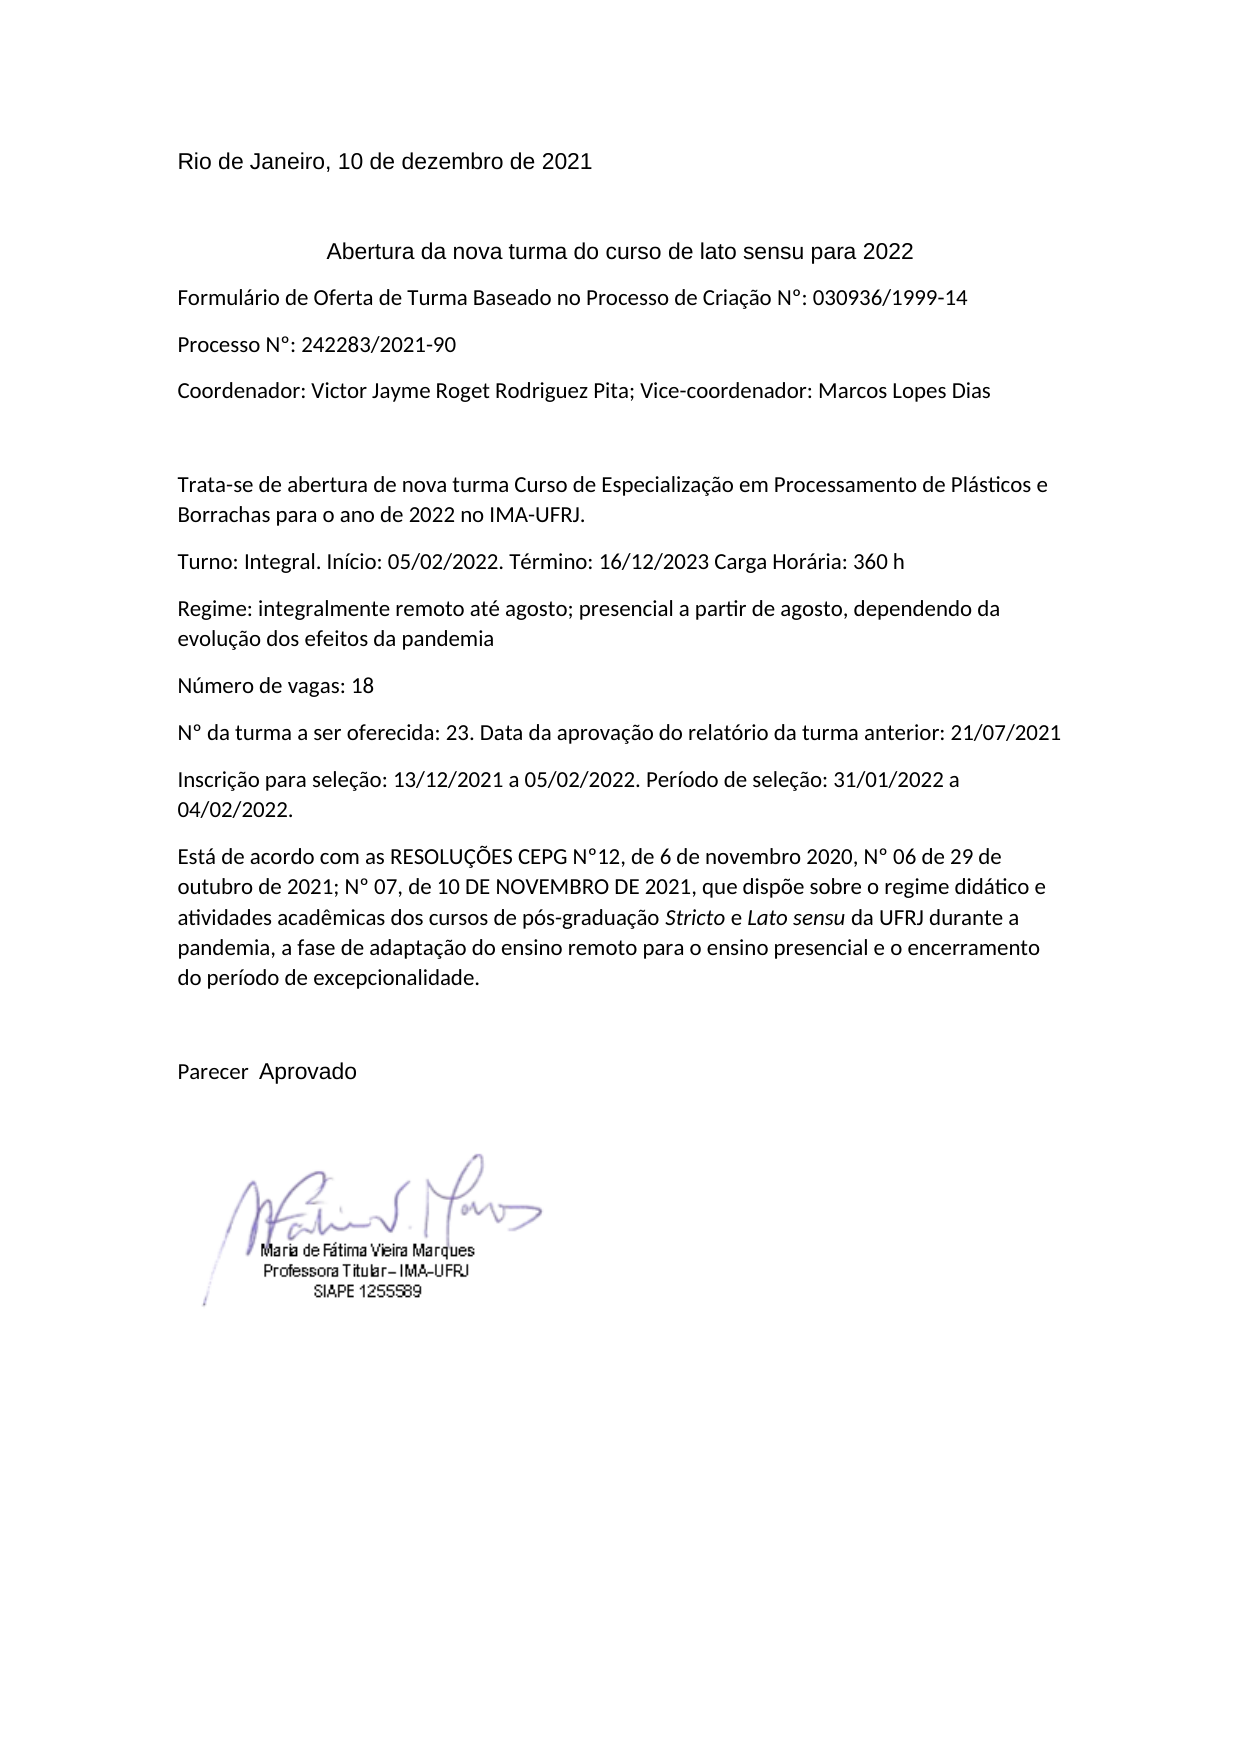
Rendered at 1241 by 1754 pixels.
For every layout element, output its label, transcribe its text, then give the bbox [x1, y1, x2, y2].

text Está de acordo com as RESOLUÇÕES CEPG Nº12, de 6 de novembro 2020, Nº 06 de 29 de outubro de 2021; Nº 07, de 10 DE NOVEMBRO DE 2021, que dispõe sobre o regime didático e atividades acadêmicas dos cursos de pós-graduação Stricto e Lato sensu da UFRJ durante a pandemia, a fase de adaptação do ensino remoto para o ensino presencial e o encerramento do período de excepcionalidade. [177, 842, 1063, 991]
text Coordenador: Victor Jayme Roget Rodriguez Pita; Vice-coordenador: Marcos Lopes Dias [177, 377, 1063, 405]
text Processo Nº: 242283/2021-90 [177, 330, 1063, 358]
text Inscrição para seleção: 13/12/2021 a 05/02/2022. Período de seleção: 31/01/2022 a 04/02/2022. [177, 765, 1063, 823]
text Formulário de Oferta de Turma Baseado no Processo de Criação Nº: 030936/1999-14 [177, 283, 1063, 311]
text Regime: integralmente remoto até agosto; presencial a partir de agosto, dependendo da evolução dos efeitos da pandemia [177, 594, 1063, 653]
picture [177, 1148, 567, 1318]
text Rio de Janeiro, 10 de dezembro de 2021 [177, 148, 1063, 174]
text Nº da turma a ser oferecida: 23. Data da aprovação do relatório da turma anterior: 21/07/2021 [177, 718, 1063, 746]
text Abertura da nova turma do curso de lato sensu para 2022 [177, 238, 1063, 264]
text Número de vagas: 18 [177, 671, 1063, 699]
text Parecer Aprovado [177, 1057, 1063, 1085]
text Turno: Integral. Início: 05/02/2022. Término: 16/12/2023 Carga Horária: 360 h [177, 547, 1063, 576]
text Trata-se de abertura de nova turma Curso de Especialização em Processamento de Plásticos e Borrachas para o ano de 2022 no IMA-UFRJ. [177, 470, 1063, 529]
